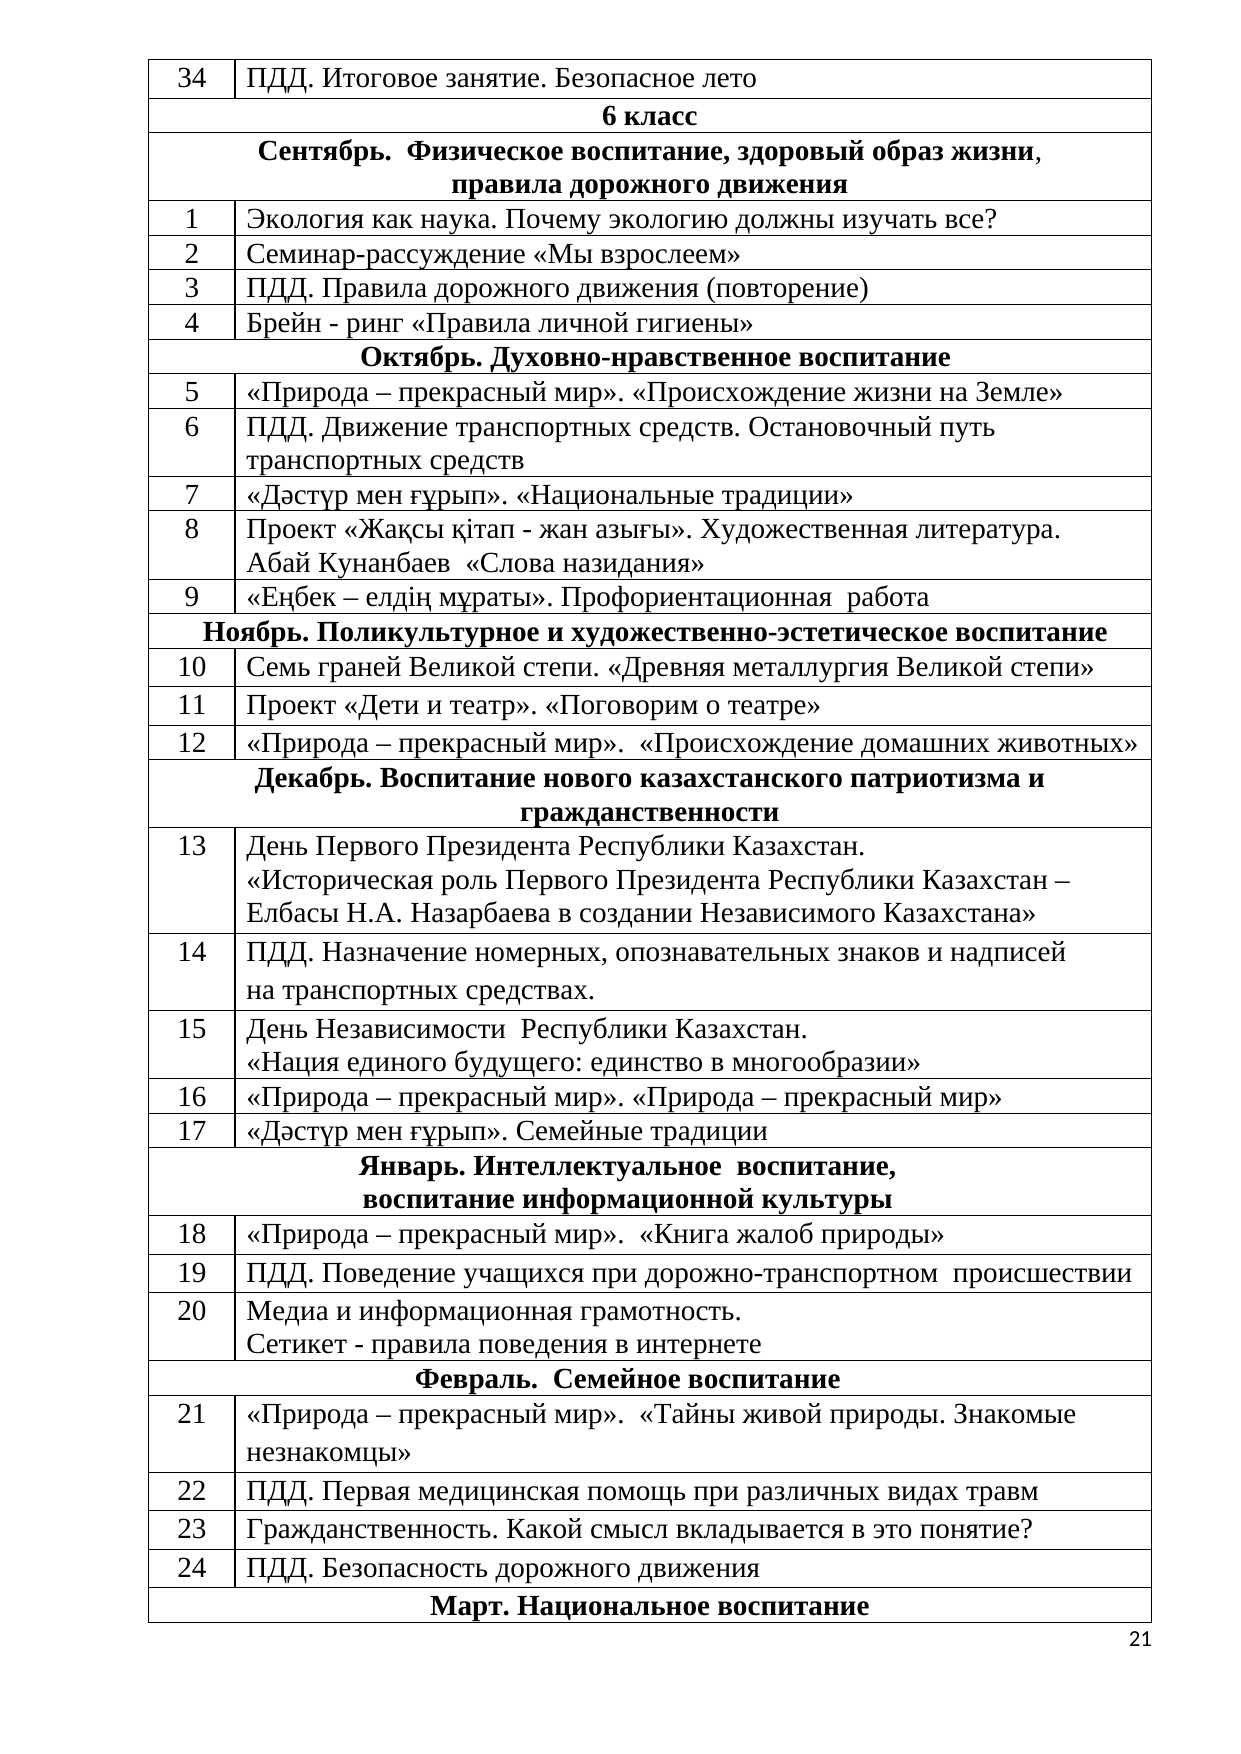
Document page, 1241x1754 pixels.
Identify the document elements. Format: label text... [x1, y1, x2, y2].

table_cell 6 класс [149, 99, 1151, 132]
table_cell 14 [149, 934, 234, 1010]
table_cell Декабрь. Воспитание нового казахстанского патриотизма и гражданственности [149, 760, 1151, 827]
table_cell Гражданственность. Какой смысл вкладывается в это понятие? [236, 1511, 1151, 1549]
table_cell 2 [149, 236, 234, 269]
table_cell 5 [149, 374, 234, 408]
table_cell 24 [149, 1550, 234, 1587]
table_cell Проект «Дети и театр». «Поговорим о театре» [236, 687, 1151, 724]
table_cell ПДД. Правила дорожного движения (повторение) [236, 270, 1151, 304]
table_cell 17 [149, 1114, 234, 1147]
table_cell 8 [149, 511, 234, 578]
table_cell День Первого Президента Республики Казахстан. «Историческая роль Первого Президента Республики Казахстан – Елбасы Н.А. Назарбаева в создании Независимого Казахстана» [236, 828, 1151, 933]
table_cell 13 [149, 828, 234, 933]
table_cell Сентябрь. Физическое воспитание, здоровый образ жизни, правила дорожного движения [149, 133, 1151, 200]
table_cell 34 [149, 60, 234, 97]
table_cell 9 [149, 580, 234, 613]
table_cell 12 [149, 726, 234, 759]
table_cell ПДД. Поведение учащихся при дорожно-транспортном происшествии [236, 1255, 1151, 1292]
table_cell «Природа – прекрасный мир». «Происхождение домашних животных» [236, 726, 1151, 759]
table_cell 1 [149, 201, 234, 235]
table_cell Брейн - ринг «Правила личной гигиены» [236, 305, 1151, 338]
table_cell 20 [149, 1293, 234, 1360]
table_cell ПДД. Итоговое занятие. Безопасное лето [236, 60, 1151, 97]
table_cell Экология как наука. Почему экологию должны изучать все? [236, 201, 1151, 235]
table_cell ПДД. Первая медицинская помощь при различных видах травм [236, 1473, 1151, 1510]
table_cell 15 [149, 1011, 234, 1078]
table_cell 16 [149, 1079, 234, 1112]
table_cell Медиа и информационная грамотность. Сетикет - правила поведения в интернете [236, 1293, 1151, 1360]
table_cell «Дәстүр мен ғұрып». «Национальные традиции» [236, 477, 1151, 510]
table_cell ПДД. Безопасность дорожного движения [236, 1550, 1151, 1587]
table_cell Январь. Интеллектуальное воспитание, воспитание информационной культуры [149, 1148, 1151, 1215]
table_cell 18 [149, 1216, 234, 1254]
table_cell 11 [149, 687, 234, 724]
table_cell День Независимости Республики Казахстан. «Нация единого будущего: единство в многообразии» [236, 1011, 1151, 1078]
table_cell «Природа – прекрасный мир». «Происхождение жизни на Земле» [236, 374, 1151, 408]
table_cell 23 [149, 1511, 234, 1549]
table_cell Семь граней Великой степи. «Древняя металлургия Великой степи» [236, 649, 1151, 686]
table_cell 21 [149, 1396, 234, 1472]
table_cell Октябрь. Духовно-нравственное воспитание [149, 340, 1151, 373]
table_cell «Природа – прекрасный мир». «Природа – прекрасный мир» [236, 1079, 1151, 1112]
table_cell 10 [149, 649, 234, 686]
table_cell «Природа – прекрасный мир». «Книга жалоб природы» [236, 1216, 1151, 1254]
table_cell 7 [149, 477, 234, 510]
table_cell «Природа – прекрасный мир». «Тайны живой природы. Знакомые незнакомцы» [236, 1396, 1151, 1472]
table_cell 22 [149, 1473, 234, 1510]
table_cell Семинар-рассуждение «Мы взрослеем» [236, 236, 1151, 269]
table_cell 6 [149, 409, 234, 476]
table_cell Февраль. Семейное воспитание [149, 1361, 1151, 1395]
table_cell 4 [149, 305, 234, 338]
table_cell 3 [149, 270, 234, 304]
table_cell Ноябрь. Поликультурное и художественно-эстетическое воспитание [149, 614, 1151, 648]
table_cell 19 [149, 1255, 234, 1292]
table_cell Проект «Жақсы қітап - жан азығы». Художественная литература. Абай Кунанбаев «Слова назидания» [236, 511, 1151, 578]
table_cell «Дәстүр мен ғұрып». Семейные традиции [236, 1114, 1151, 1147]
table_cell «Еңбек – елдің мұраты». Профориентационная работа [236, 580, 1151, 613]
table_cell ПДД. Назначение номерных, опознавательных знаков и надписей на транспортных средствах. [236, 934, 1151, 1010]
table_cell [149, 1588, 1151, 1622]
table_cell ПДД. Движение транспортных средств. Остановочный путь транспортных средств [236, 409, 1151, 476]
